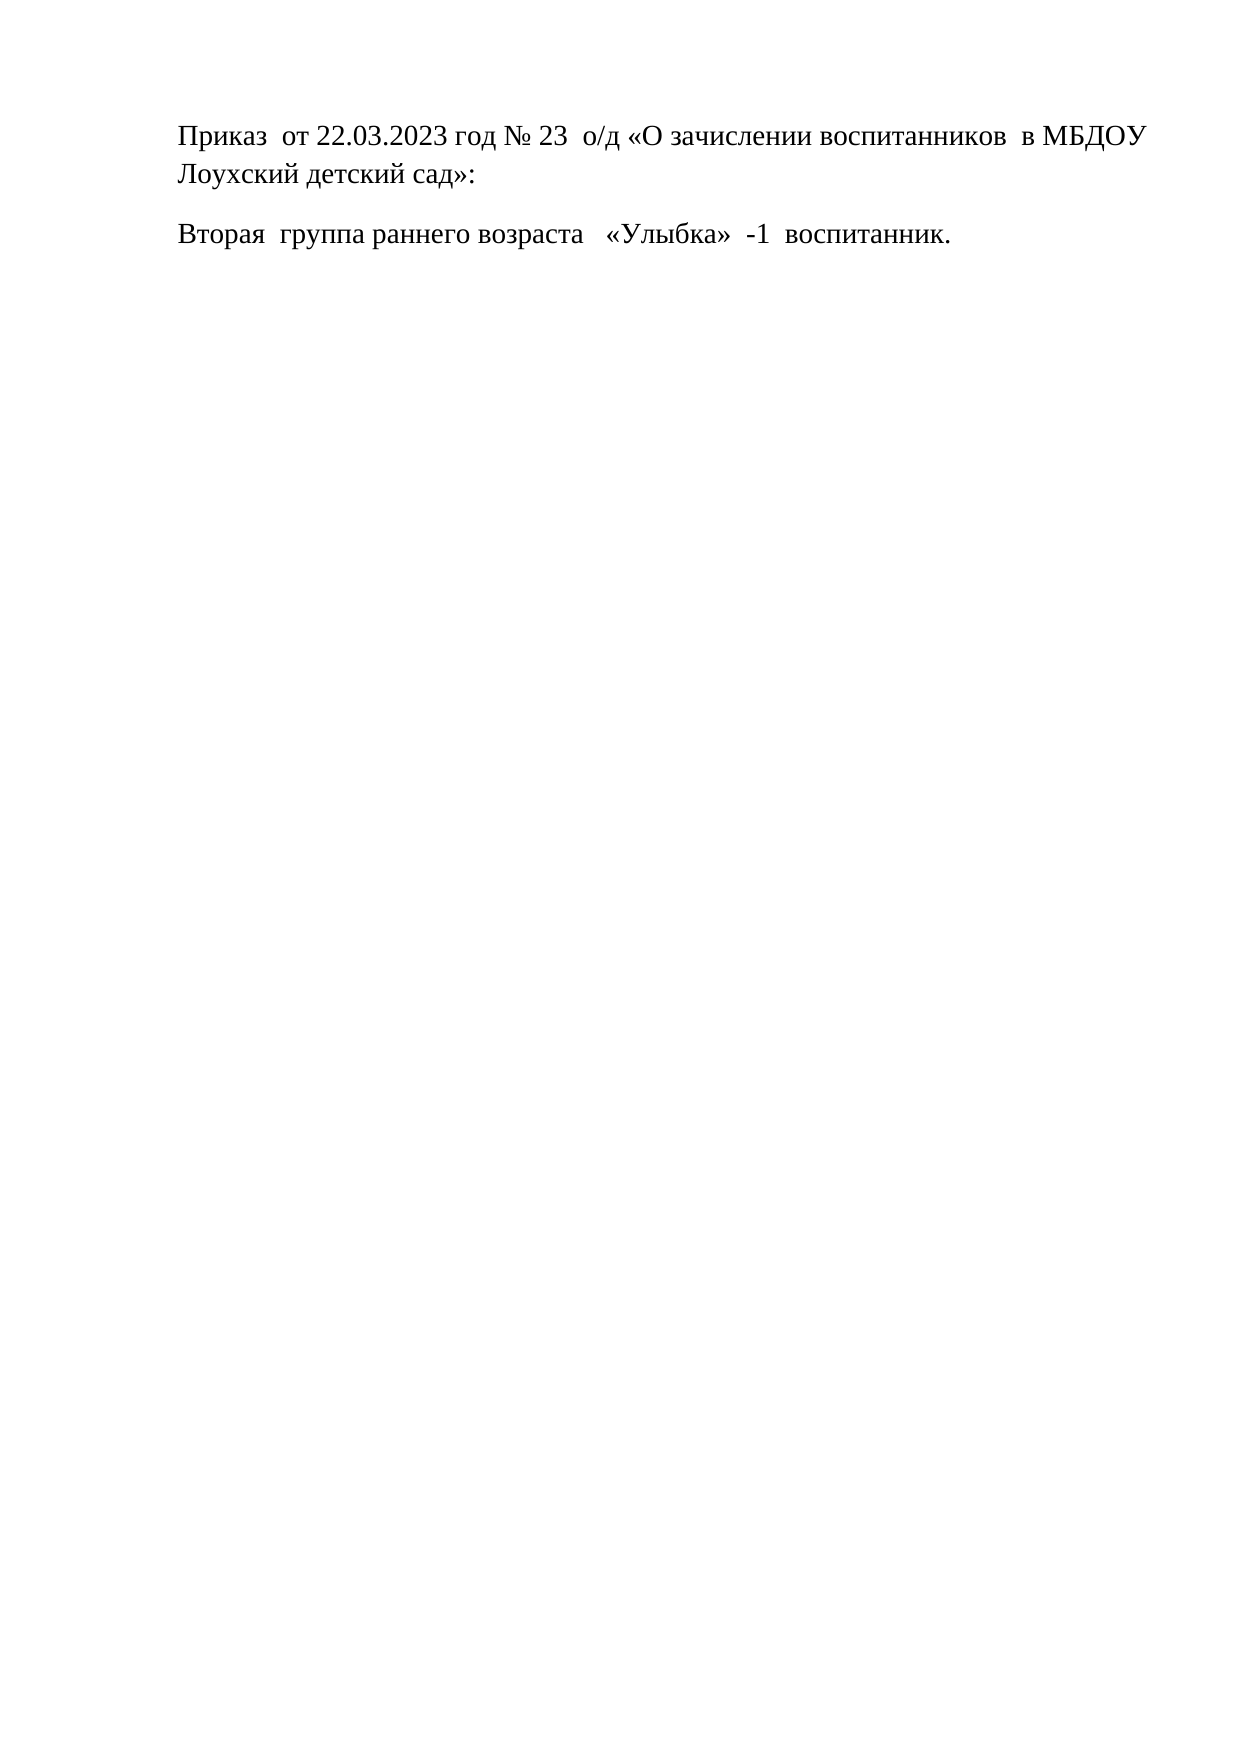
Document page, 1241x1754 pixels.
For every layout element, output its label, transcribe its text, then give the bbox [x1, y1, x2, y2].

text Вторая группа раннего возраста «Улыбка» -1 воспитанник. [177, 216, 1152, 249]
text Приказ от 22.03.2023 год № 23 о/д «О зачислении воспитанников в МБДОУ Лоухский детский сад»: [177, 118, 1152, 190]
